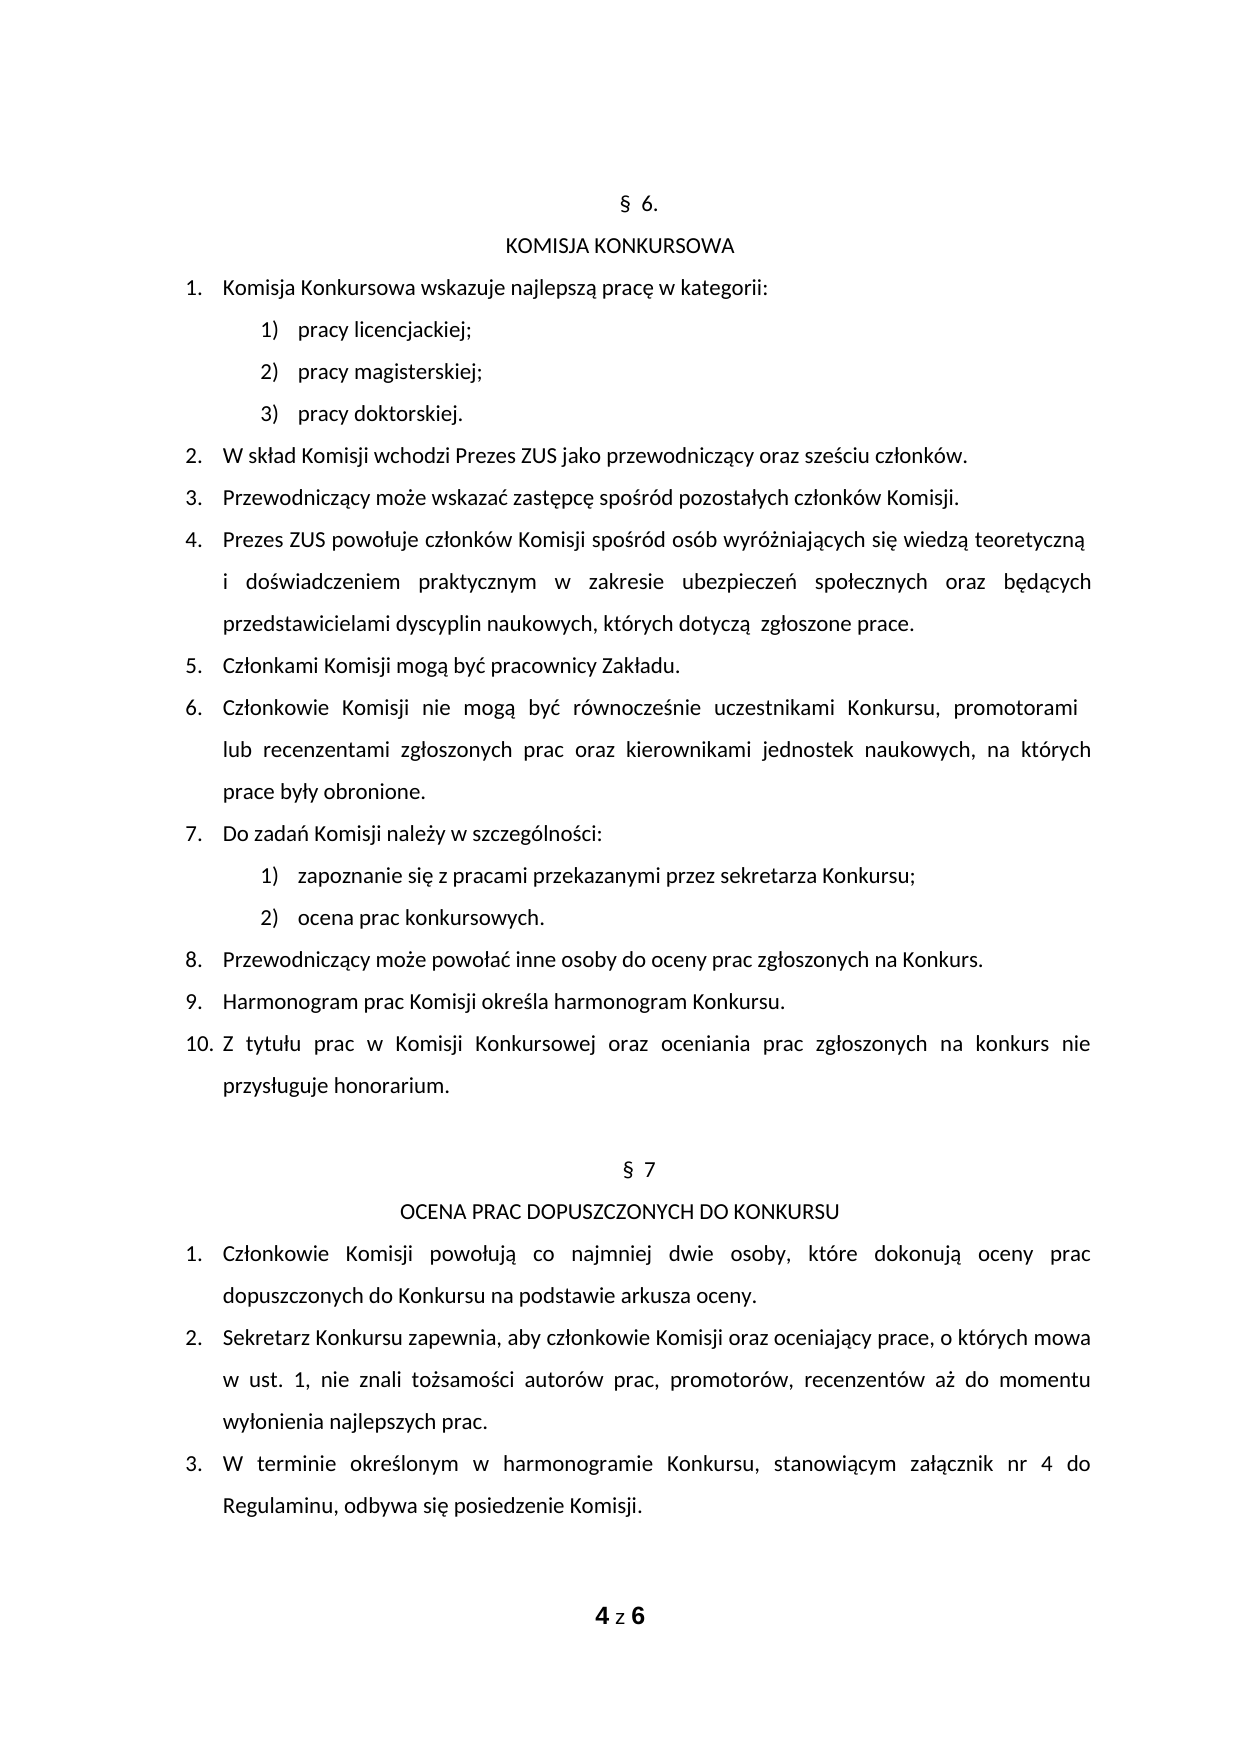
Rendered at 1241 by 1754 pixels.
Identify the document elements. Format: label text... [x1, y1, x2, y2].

list pracy doktorskiej. [260, 399, 1093, 427]
text KOMISJA KONKURSOWA [148, 232, 1093, 259]
list pracy licencjackiej; [260, 316, 1093, 343]
list Członkami Komisji mogą być pracownicy Zakładu. [185, 651, 1093, 679]
list W skład Komisji wchodzi Prezes ZUS jako przewodniczący oraz sześciu członków. [185, 441, 1093, 469]
list W terminie określonym w harmonogramie Konkursu, stanowiącym załącznik nr 4 do Regulaminu, odbywa się posiedzenie Komisji. [185, 1449, 1093, 1519]
list Przewodniczący może powołać inne osoby do oceny prac zgłoszonych na Konkurs. [185, 945, 1093, 973]
list Komisja Konkursowa wskazuje najlepszą pracę w kategorii: [185, 273, 1093, 302]
list Do zadań Komisji należy w szczególności: [185, 819, 1093, 847]
list Z tytułu prac w Komisji Konkursowej oraz oceniania prac zgłoszonych na konkurs nie przysługuje honorarium. [185, 1029, 1093, 1099]
list pracy magisterskiej; [260, 357, 1093, 386]
list Prezes ZUS powołuje członków Komisji spośród osób wyróżniających się wiedzą teoretyczną i doświadczeniem praktycznym w zakresie ubezpieczeń społecznych oraz będących przedstawicielami dyscyplin naukowych, których dotyczą zgłoszone prace. [185, 525, 1093, 637]
list 6. [185, 189, 1093, 218]
list Przewodniczący może wskazać zastępcę spośród pozostałych członków Komisji. [185, 483, 1093, 511]
list Członkowie Komisji nie mogą być równocześnie uczestnikami Konkursu, promotorami lub recenzentami zgłoszonych prac oraz kierownikami jednostek naukowych, na których prace były obronione. [185, 693, 1093, 805]
text OCENA PRAC DOPUSZCZONYCH DO KONKURSU [148, 1197, 1093, 1225]
list zapoznanie się z pracami przekazanymi przez sekretarza Konkursu; [260, 861, 1093, 889]
list Harmonogram prac Komisji określa harmonogram Konkursu. [185, 987, 1093, 1015]
list 7 [185, 1155, 1093, 1183]
list Sekretarz Konkursu zapewnia, aby członkowie Komisji oraz oceniający prace, o których mowa w ust. 1, nie znali tożsamości autorów prac, promotorów, recenzentów aż do momentu wyłonienia najlepszych prac. [185, 1323, 1093, 1435]
list Członkowie Komisji powołują co najmniej dwie osoby, które dokonują oceny prac dopuszczonych do Konkursu na podstawie arkusza oceny. [185, 1239, 1093, 1309]
list ocena prac konkursowych. [260, 903, 1093, 931]
